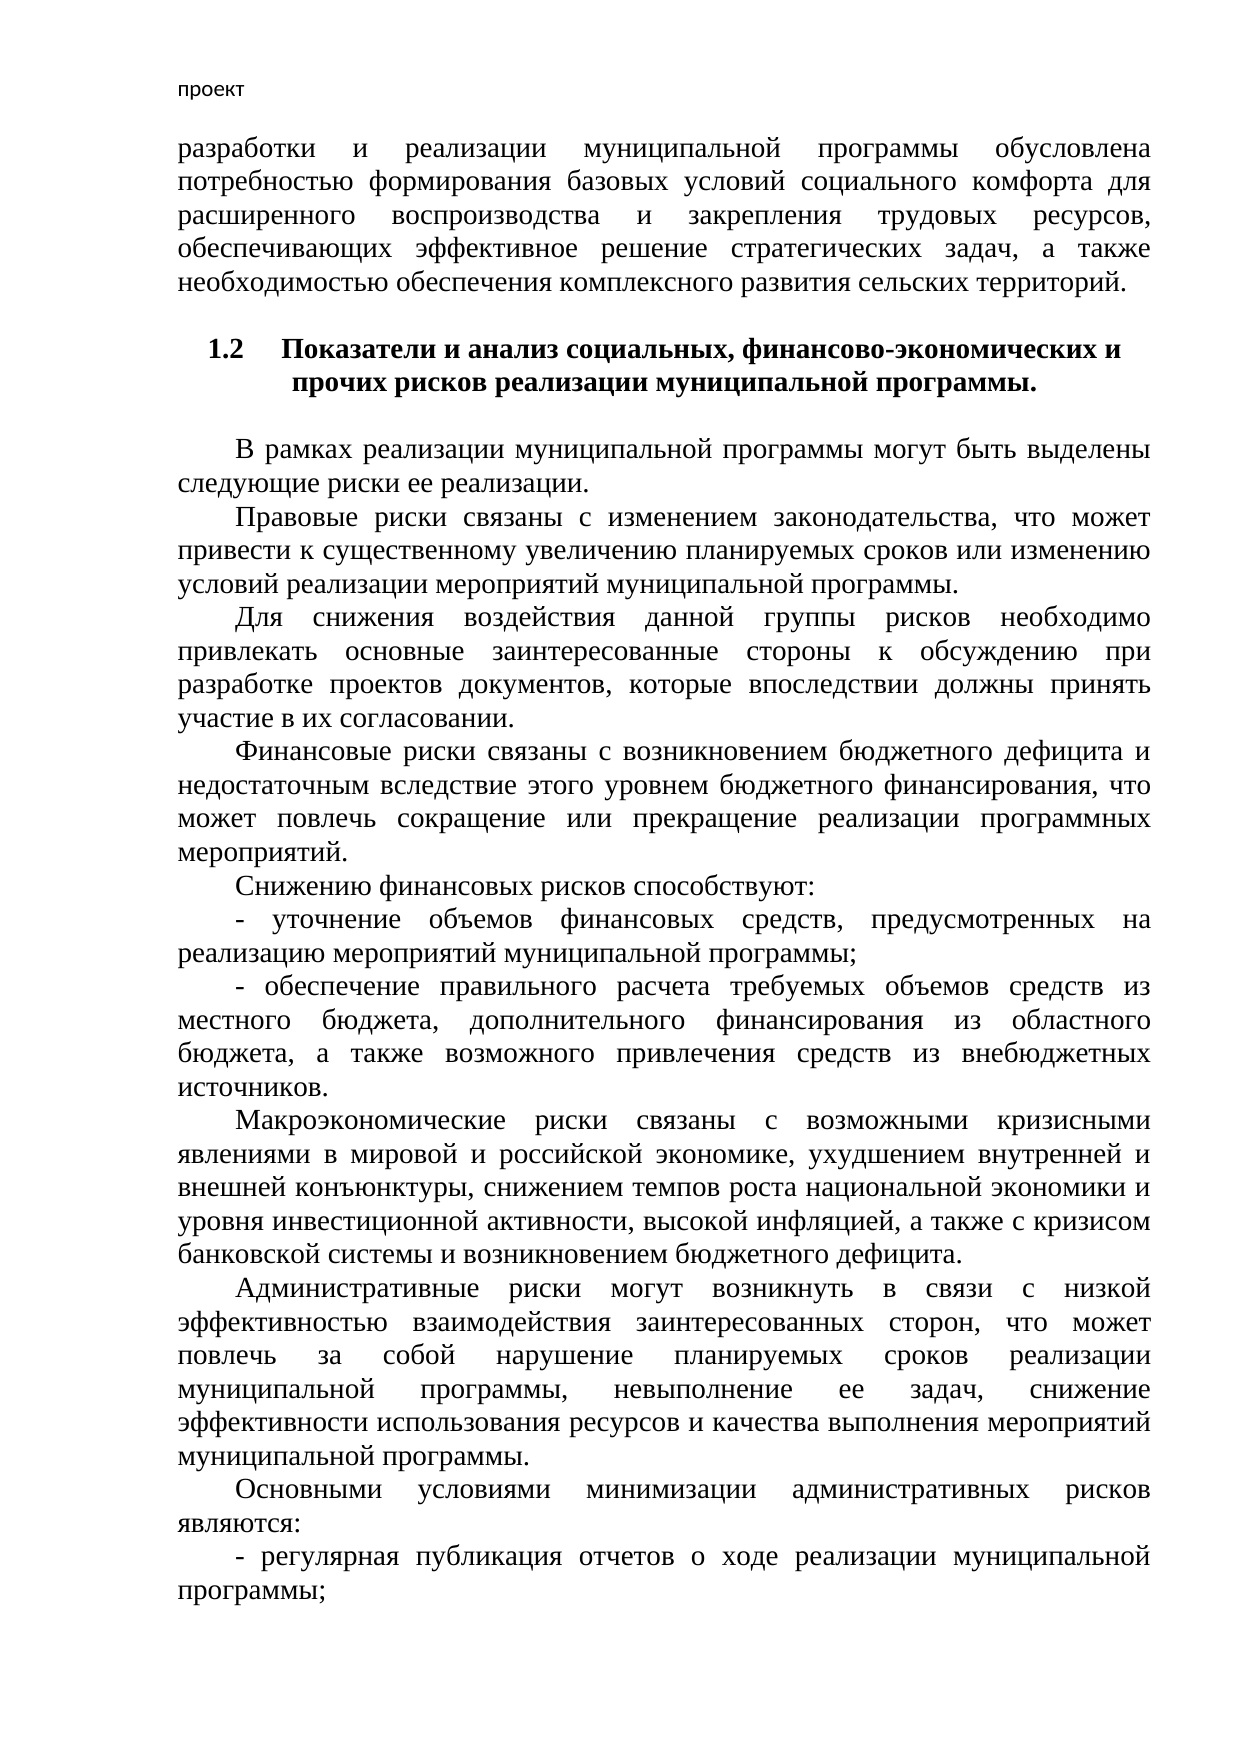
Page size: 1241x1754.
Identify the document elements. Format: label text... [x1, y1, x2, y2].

text Для снижения воздействия данной группы рисков необходимо привлекать основные заинтересованные стороны к обсуждению при разработке проектов документов, которые впоследствии должны принять участие в их согласовании. [177, 599, 1152, 733]
text Финансовые риски связаны с возникновением бюджетного дефицита и недостаточным вследствие этого уровнем бюджетного финансирования, что может повлечь сокращение или прекращение реализации программных мероприятий. [177, 733, 1152, 868]
text Правовые риски связаны с изменением законодательства, что может привести к существенному увеличению планируемых сроков или изменению условий реализации мероприятий муниципальной программы. [177, 499, 1152, 599]
text В рамках реализации муниципальной программы могут быть выделены следующие риски ее реализации. [177, 432, 1152, 499]
text Административные риски могут возникнуть в связи с низкой эффективностью взаимодействия заинтересованных сторон, что может повлечь за собой нарушение планируемых сроков реализации муниципальной программы, невыполнение ее задач, снижение эффективности использования ресурсов и качества выполнения мероприятий муниципальной программы. [177, 1270, 1152, 1471]
text Основными условиями минимизации административных рисков являются: [177, 1471, 1152, 1538]
text - обеспечение правильного расчета требуемых объемов средств из местного бюджета, дополнительного финансирования из областного бюджета, а также возможного привлечения средств из внебюджетных источников. [177, 968, 1152, 1102]
text Макроэкономические риски связаны с возможными кризисными явлениями в мировой и российской экономике, ухудшением внутренней и внешней конъюнктуры, снижением темпов роста национальной экономики и уровня инвестиционной активности, высокой инфляцией, а также с кризисом банковской системы и возникновением бюджетного дефицита. [177, 1102, 1152, 1270]
text - регулярная публикация отчетов о ходе реализации муниципальной программы; [177, 1538, 1152, 1606]
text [177, 130, 1152, 297]
list Показатели и анализ социальных, финансово-экономических и прочих рисков реализации муниципальной программы. [177, 331, 1152, 398]
text - уточнение объемов финансовых средств, предусмотренных на реализацию мероприятий муниципальной программы; [177, 901, 1152, 968]
text Снижению финансовых рисков способствуют: [177, 868, 1152, 901]
